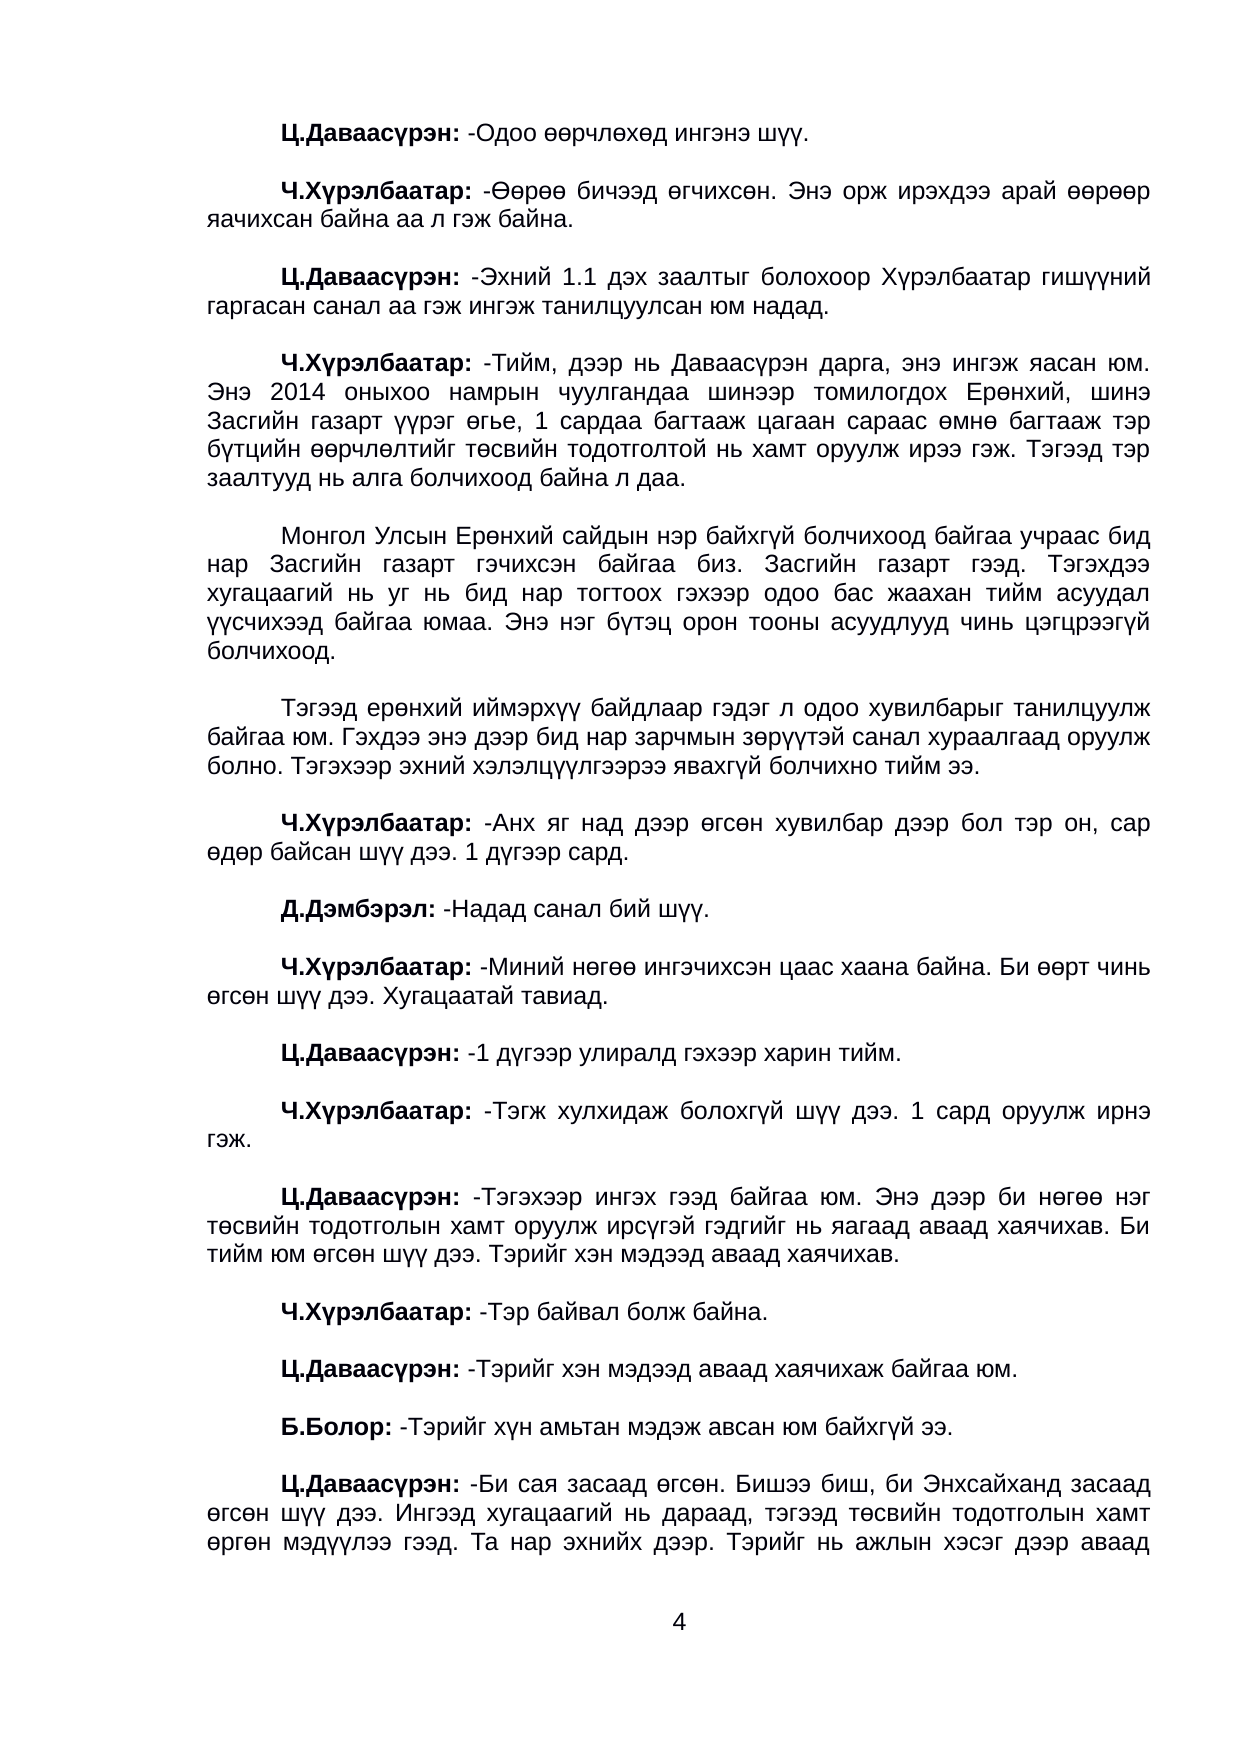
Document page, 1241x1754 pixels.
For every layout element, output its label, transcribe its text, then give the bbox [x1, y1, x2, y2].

text Ц.Даваасүрэн: -1 дүгээр улиралд гэхээр харин тийм. [207, 1038, 1152, 1067]
text Ц.Даваасүрэн: -Одоо өөрчлөхөд ингэнэ шүү. [207, 118, 1152, 147]
text Б.Болор: -Тэрийг хүн амьтан мэдэж авсан юм байхгүй ээ. [207, 1412, 1152, 1441]
text Ч.Хүрэлбаатар: -Тэр байвал болж байна. [207, 1297, 1152, 1326]
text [207, 1469, 1152, 1556]
text Ч.Хүрэлбаатар: -Миний нөгөө ингэчихсэн цаас хаана байна. Би өөрт чинь өгсөн шүү дээ. Хугацаатай тавиад. [207, 952, 1152, 1009]
text Ц.Даваасүрэн: -Эхний 1.1 дэх заалтыг болохоор Хүрэлбаатар гишүүний гаргасан санал аа гэж ингэж танилцуулсан юм надад. [207, 262, 1152, 319]
text Ч.Хүрэлбаатар: -Анх яг над дээр өгсөн хувилбар дээр бол тэр он, сар өдөр байсан шүү дээ. 1 дүгээр сард. [207, 808, 1152, 866]
text Ч.Хүрэлбаатар: -Өөрөө бичээд өгчихсөн. Энэ орж ирэхдээ арай өөрөөр яачихсан байна аа л гэж байна. [207, 176, 1152, 233]
text Д.Дэмбэрэл: -Надад санал бий шүү. [207, 894, 1152, 923]
text Ц.Даваасүрэн: -Тэрийг хэн мэдээд аваад хаячихаж байгаа юм. [207, 1354, 1152, 1383]
text Тэгээд ерөнхий иймэрхүү байдлаар гэдэг л одоо хувилбарыг танилцуулж байгаа юм. Гэхдээ энэ дээр бид нар зарчмын зөрүүтэй санал хураалгаад оруулж болно. Тэгэхээр эхний хэлэлцүүлгээрээ явахгүй болчихно тийм ээ. [207, 693, 1152, 779]
text Ч.Хүрэлбаатар: -Тэгж хулхидаж болохгүй шүү дээ. 1 сард оруулж ирнэ гэж. [207, 1096, 1152, 1153]
text Ц.Даваасүрэн: -Тэгэхээр ингэх гээд байгаа юм. Энэ дээр би нөгөө нэг төсвийн тодотголын хамт оруулж ирсүгэй гэдгийг нь яагаад аваад хаячихав. Би тийм юм өгсөн шүү дээ. Тэрийг хэн мэдээд аваад хаячихав. [207, 1182, 1152, 1268]
text Монгол Улсын Ерөнхий сайдын нэр байхгүй болчихоод байгаа учраас бид нар Засгийн газарт гэчихсэн байгаа биз. Засгийн газарт гээд. Тэгэхдээ хугацаагий нь уг нь бид нар тогтоох гэхээр одоо бас жаахан тийм асуудал үүсчихээд байгаа юмаа. Энэ нэг бүтэц орон тооны асуудлууд чинь цэгцрээгүй болчихоод. [207, 521, 1152, 664]
text Ч.Хүрэлбаатар: -Тийм, дээр нь Даваасүрэн дарга, энэ ингэж яасан юм. Энэ 2014 оныхоо намрын чуулгандаа шинээр томилогдох Ерөнхий, шинэ Засгийн газарт үүрэг өгье, 1 сардаа багтааж цагаан сараас өмнө багтааж тэр бүтцийн өөрчлөлтийг төсвийн тодотголтой нь хамт оруулж ирээ гэж. Тэгээд тэр заалтууд нь алга болчихоод байна л даа. [207, 348, 1152, 492]
